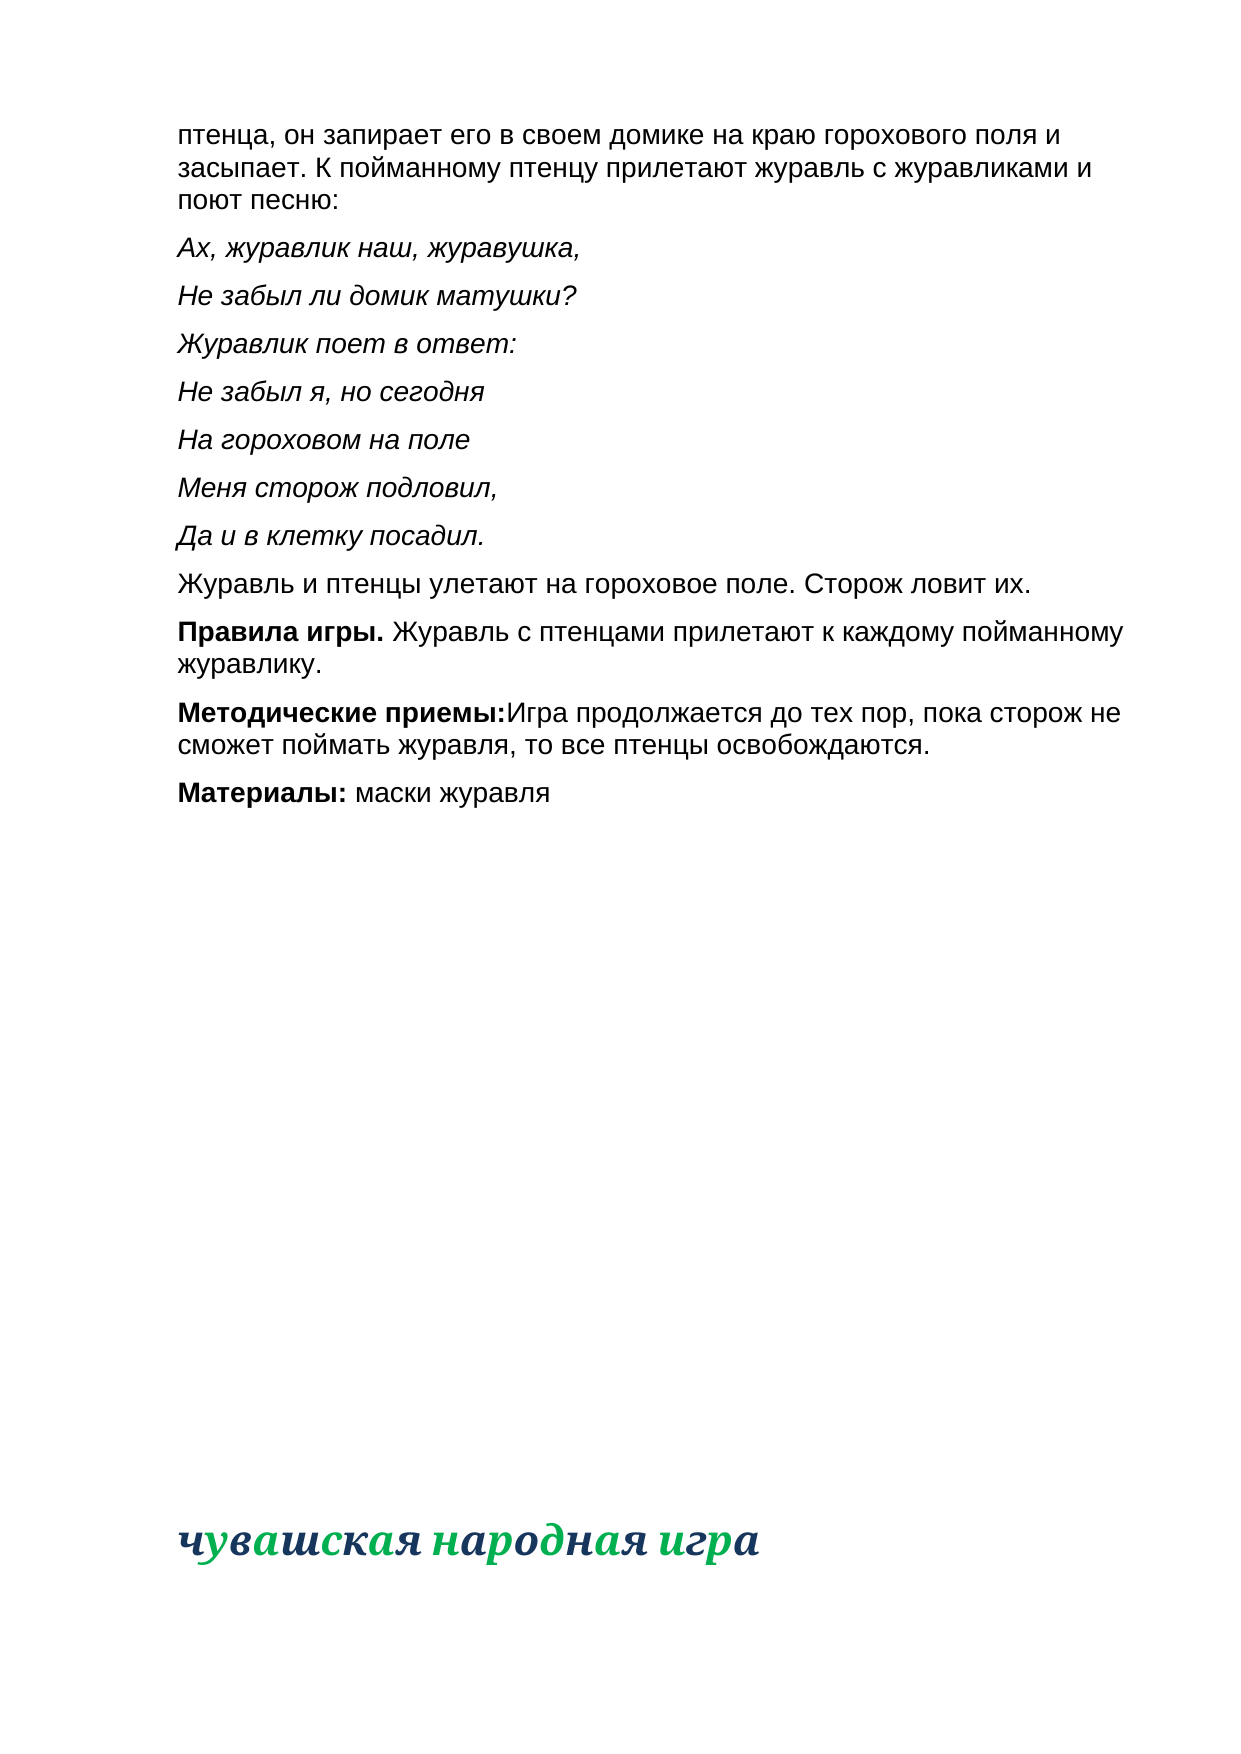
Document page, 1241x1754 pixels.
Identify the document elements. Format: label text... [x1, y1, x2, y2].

text Журавлик поет в ответ: [177, 327, 1152, 359]
text Ах, журавлик наш, журавушка, [177, 231, 1152, 263]
text На гороховом на поле [177, 423, 1152, 455]
text Не забыл я, но сегодня [177, 375, 1152, 407]
text Правила игры. Журавль с птенцами прилетают к каждому пойманному журавлику. [177, 615, 1152, 680]
text чувашская народная игра [177, 1518, 1152, 1566]
text Не забыл ли домик матушки? [177, 279, 1152, 311]
text Журавль и птенцы улетают на гороховое поле. Сторож ловит их. [177, 567, 1152, 599]
text Методические приемы:Игра продолжается до тех пор, пока сторож не сможет поймать журавля, то все птенцы освобождаются. [177, 696, 1152, 760]
text Да и в клетку посадил. [177, 519, 1152, 551]
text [177, 118, 1152, 215]
text Меня сторож подловил, [177, 471, 1152, 503]
text Материалы: маски журавля [177, 776, 1152, 808]
